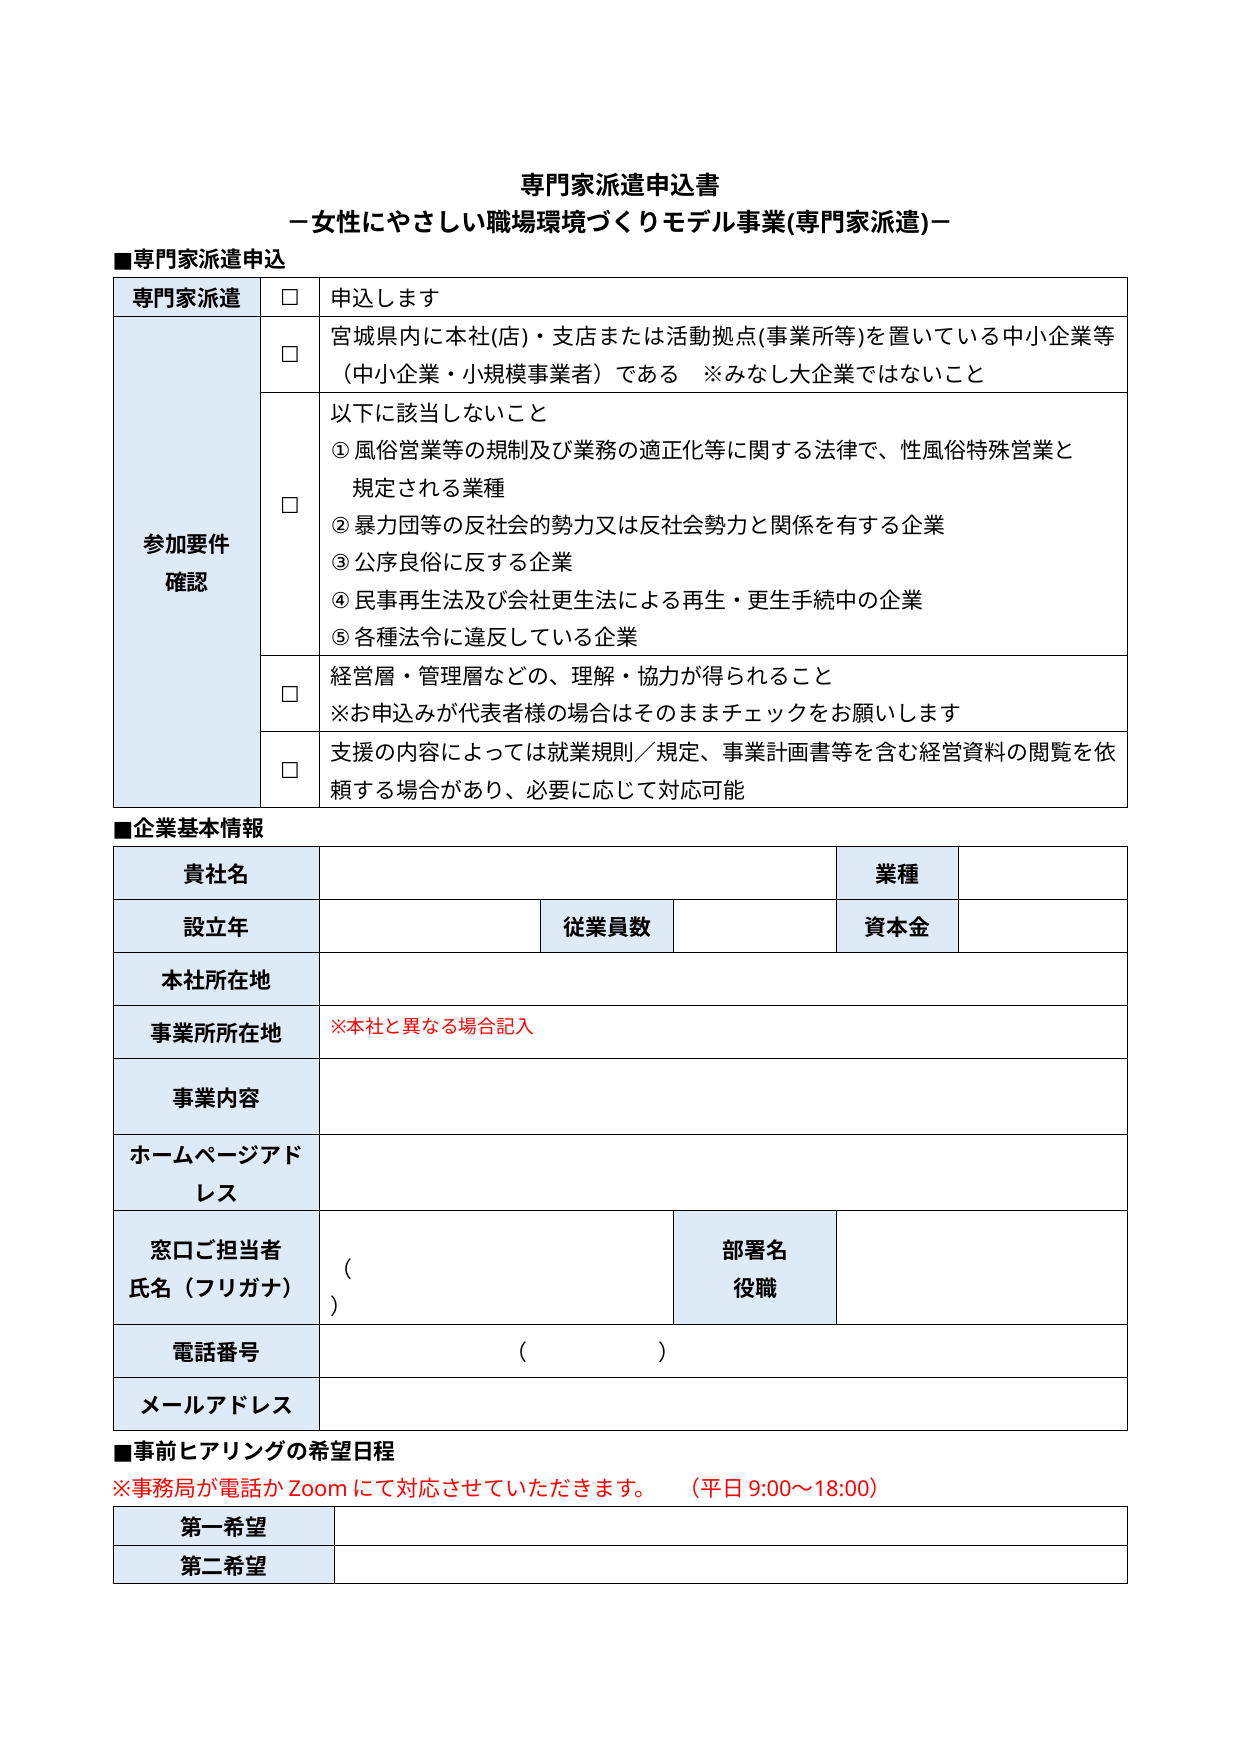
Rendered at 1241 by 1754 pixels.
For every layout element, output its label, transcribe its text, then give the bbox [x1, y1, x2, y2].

table_cell [320, 900, 540, 952]
table_cell （ ） [320, 1211, 673, 1324]
table_cell [261, 732, 319, 807]
table_cell [320, 1378, 1127, 1430]
table_cell [261, 317, 319, 392]
table_cell 以下に該当しないこと ①風俗営業等の規制及び業務の適正化等に関する法律で、性風俗特殊営業と 規定される業種 ②暴力団等の反社会的勢力又は反社会勢力と関係を有する企業 ③公序良俗に反する企業 ④民事再生法及び会社更生法による再生・更生手続中の企業 ⑤各種法令に違反している企業 [320, 393, 1127, 655]
table_cell [335, 1546, 1127, 1583]
table_cell （ ） [320, 1325, 1127, 1377]
table_header [335, 1507, 1127, 1545]
table_cell 部署名 役職 [674, 1211, 836, 1324]
table_cell [674, 900, 836, 952]
table_cell [959, 900, 1127, 952]
table_header [261, 278, 319, 316]
table_cell 資本金 [837, 900, 958, 952]
table_cell 事業内容 [114, 1059, 319, 1134]
table_cell 窓口ご担当者 氏名（フリガナ） [114, 1211, 319, 1324]
table_cell 参加要件 確認 [114, 317, 260, 807]
table_header 専門家派遣 [114, 278, 260, 316]
table_cell [320, 953, 1127, 1005]
table_cell ホームページアドレス [114, 1135, 319, 1210]
table_header 第一希望 [114, 1507, 334, 1545]
table_cell [320, 1135, 1127, 1210]
text ■企業基本情報 [112, 808, 1128, 846]
table_header [959, 847, 1127, 899]
text ■事前ヒアリングの希望日程 [112, 1431, 1128, 1469]
table_cell 支援の内容によっては就業規則／規定、事業計画書等を含む経営資料の閲覧を依頼する場合があり、必要に応じて対応可能 [320, 732, 1127, 807]
table_cell 従業員数 [541, 900, 673, 952]
table_cell 事業所所在地 [114, 1006, 319, 1058]
table_cell 宮城県内に本社(店)・支店または活動拠点(事業所等)を置いている中小企業等（中小企業・小規模事業者）である ※みなし大企業ではないこと [320, 317, 1127, 392]
table_cell [320, 1059, 1127, 1134]
table_cell [837, 1211, 1127, 1324]
table_header [320, 847, 836, 899]
table_cell メールアドレス [114, 1378, 319, 1430]
table_header 申込します [320, 278, 1127, 316]
table_cell 本社所在地 [114, 953, 319, 1005]
table_header 貴社名 [114, 847, 319, 899]
table_cell ※本社と異なる場合記入 [320, 1006, 1127, 1058]
table_cell 第二希望 [114, 1546, 334, 1583]
text －女性にやさしい職場環境づくりモデル事業(専門家派遣)－ [112, 202, 1128, 239]
table_cell [261, 656, 319, 731]
table_cell 経営層・管理層などの、理解・協力が得られること ※お申込みが代表者様の場合はそのままチェックをお願いします [320, 656, 1127, 731]
text ■専門家派遣申込 [112, 239, 1128, 277]
table_cell 設立年 [114, 900, 319, 952]
text 専門家派遣申込書 [112, 164, 1128, 202]
text ※事務局が電話かZoomにて対応させていただきます。 （平日9:00～18:00） [112, 1469, 1128, 1506]
table_header 業種 [837, 847, 958, 899]
table_cell 電話番号 [114, 1325, 319, 1377]
table_cell [261, 393, 319, 655]
